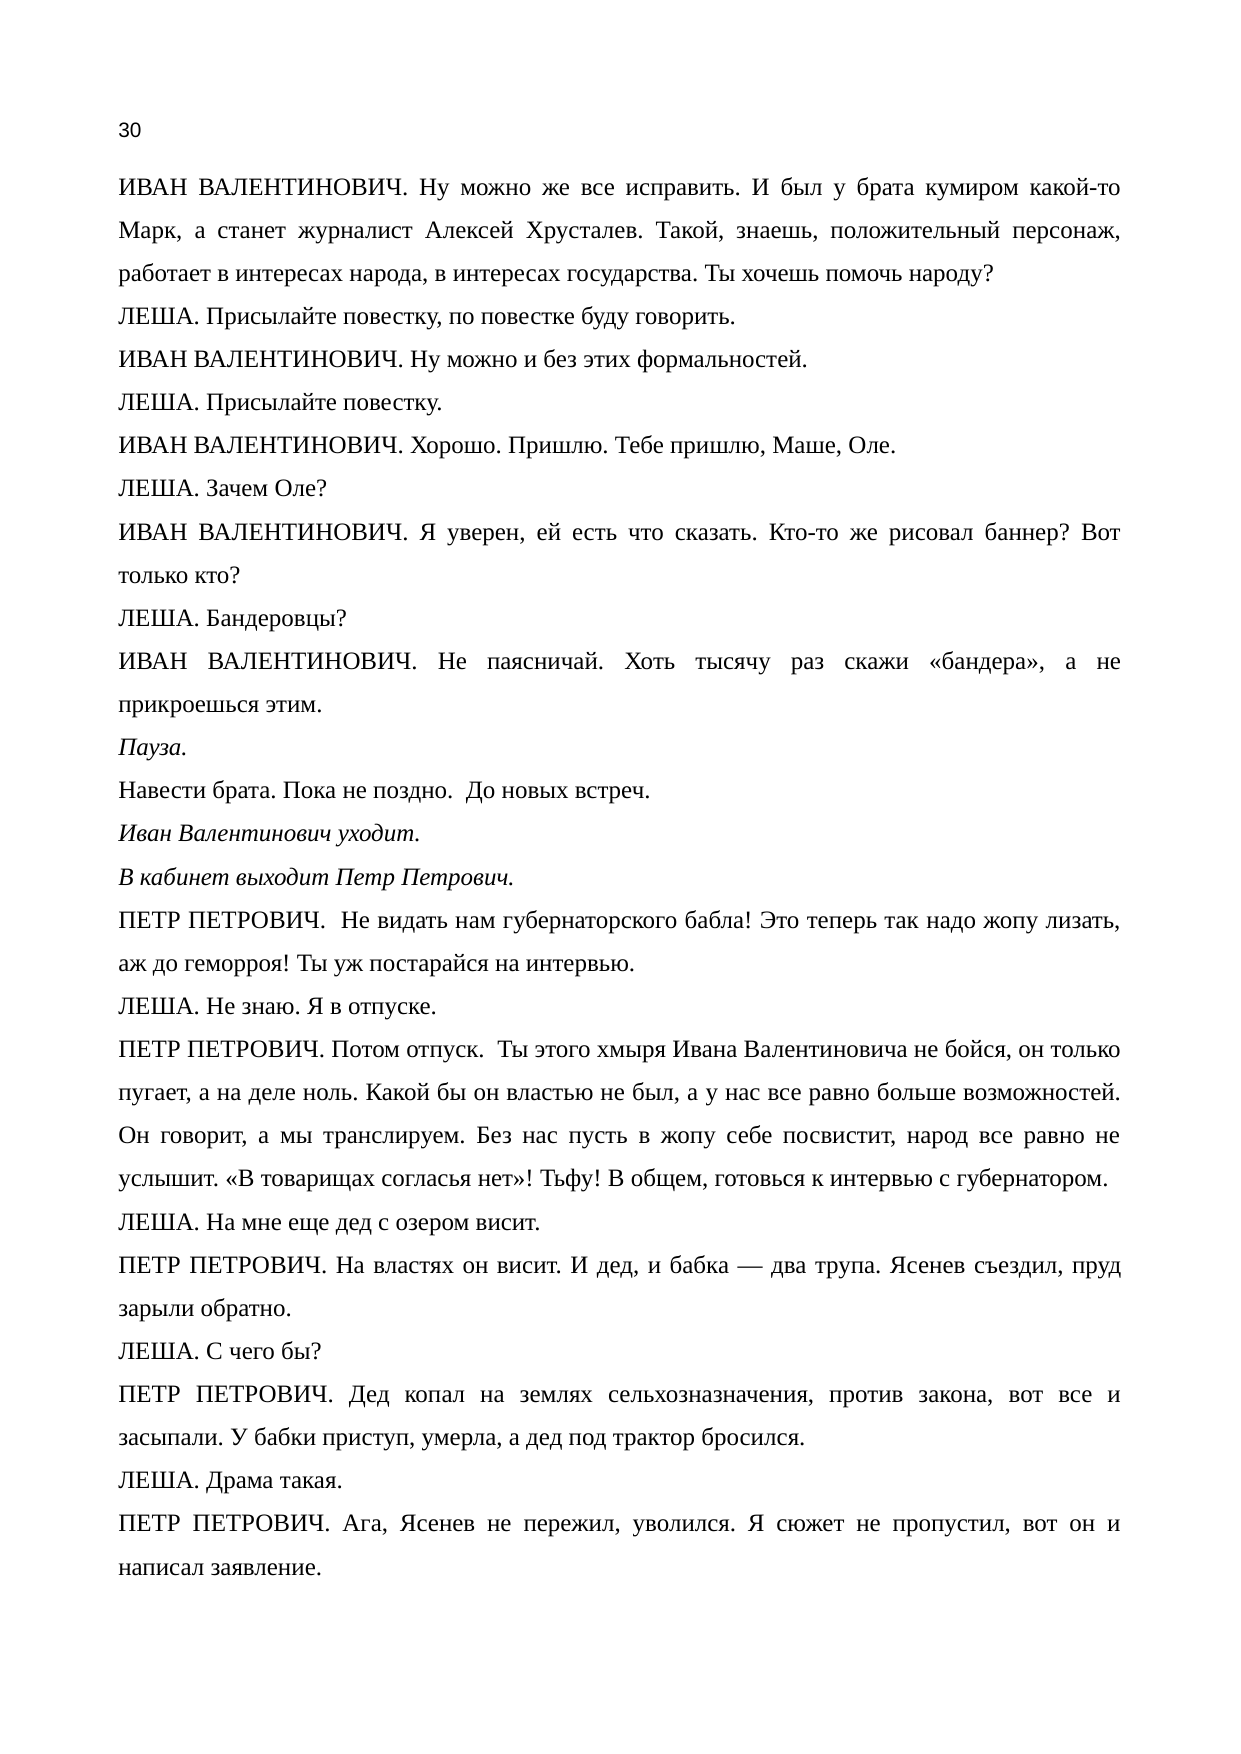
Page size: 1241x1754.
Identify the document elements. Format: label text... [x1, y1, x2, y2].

text ЛЕША. Присылайте повестку, по повестке буду говорить. [118, 301, 1122, 330]
text Навести брата. Пока не поздно. До новых встреч. [118, 775, 1122, 804]
text ИВАН ВАЛЕНТИНОВИЧ. Хорошо. Пришлю. Тебе пришлю, Маше, Оле. [118, 430, 1122, 459]
text ИВАН ВАЛЕНТИНОВИЧ. Не паясничай. Хоть тысячу раз скажи «бандера», а не прикроешься этим. [118, 646, 1122, 718]
text ПЕТР ПЕТРОВИЧ. Ага, Ясенев не пережил, уволился. Я сюжет не пропустил, вот он и написал заявление. [118, 1508, 1122, 1580]
text ЛЕША. Драма такая. [118, 1465, 1122, 1494]
text ЛЕША. На мне еще дед с озером висит. [118, 1207, 1122, 1235]
text ПЕТР ПЕТРОВИЧ. Потом отпуск. Ты этого хмыря Ивана Валентиновича не бойся, он только пугает, а на деле ноль. Какой бы он властью не был, а у нас все равно больше возможностей. Он говорит, а мы транслируем. Без нас пусть в жопу себе посвистит, народ все равно не услышит. «В товарищах согласья нет»! Тьфу! В общем, готовься к интервью с губернатором. [118, 1034, 1122, 1192]
text Пауза. [118, 732, 1122, 761]
text ПЕТР ПЕТРОВИЧ. На властях он висит. И дед, и бабка — два трупа. Ясенев съездил, пруд зарыли обратно. [118, 1250, 1122, 1322]
text ЛЕША. Бандеровцы? [118, 603, 1122, 632]
text ИВАН ВАЛЕНТИНОВИЧ. Я уверен, ей есть что сказать. Кто-то же рисовал баннер? Вот только кто? [118, 517, 1122, 588]
text ЛЕША. С чего бы? [118, 1336, 1122, 1365]
text ЛЕША. Зачем Оле? [118, 473, 1122, 502]
text ПЕТР ПЕТРОВИЧ. Не видать нам губернаторского бабла! Это теперь так надо жопу лизать, аж до геморроя! Ты уж постарайся на интервью. [118, 905, 1122, 977]
text ЛЕША. Присылайте повестку. [118, 387, 1122, 416]
text ИВАН ВАЛЕНТИНОВИЧ. Ну можно же все исправить. И был у брата кумиром какой-то Марк, а станет журналист Алексей Хрусталев. Такой, знаешь, положительный персонаж, работает в интересах народа, в интересах государства. Ты хочешь помочь народу? [118, 172, 1122, 287]
text ИВАН ВАЛЕНТИНОВИЧ. Ну можно и без этих формальностей. [118, 344, 1122, 373]
text В кабинет выходит Петр Петрович. [118, 862, 1122, 890]
text Иван Валентинович уходит. [118, 818, 1122, 847]
text ПЕТР ПЕТРОВИЧ. Дед копал на землях сельхозназначения, против закона, вот все и засыпали. У бабки приступ, умерла, а дед под трактор бросился. [118, 1379, 1122, 1451]
text ЛЕША. Не знаю. Я в отпуске. [118, 991, 1122, 1020]
